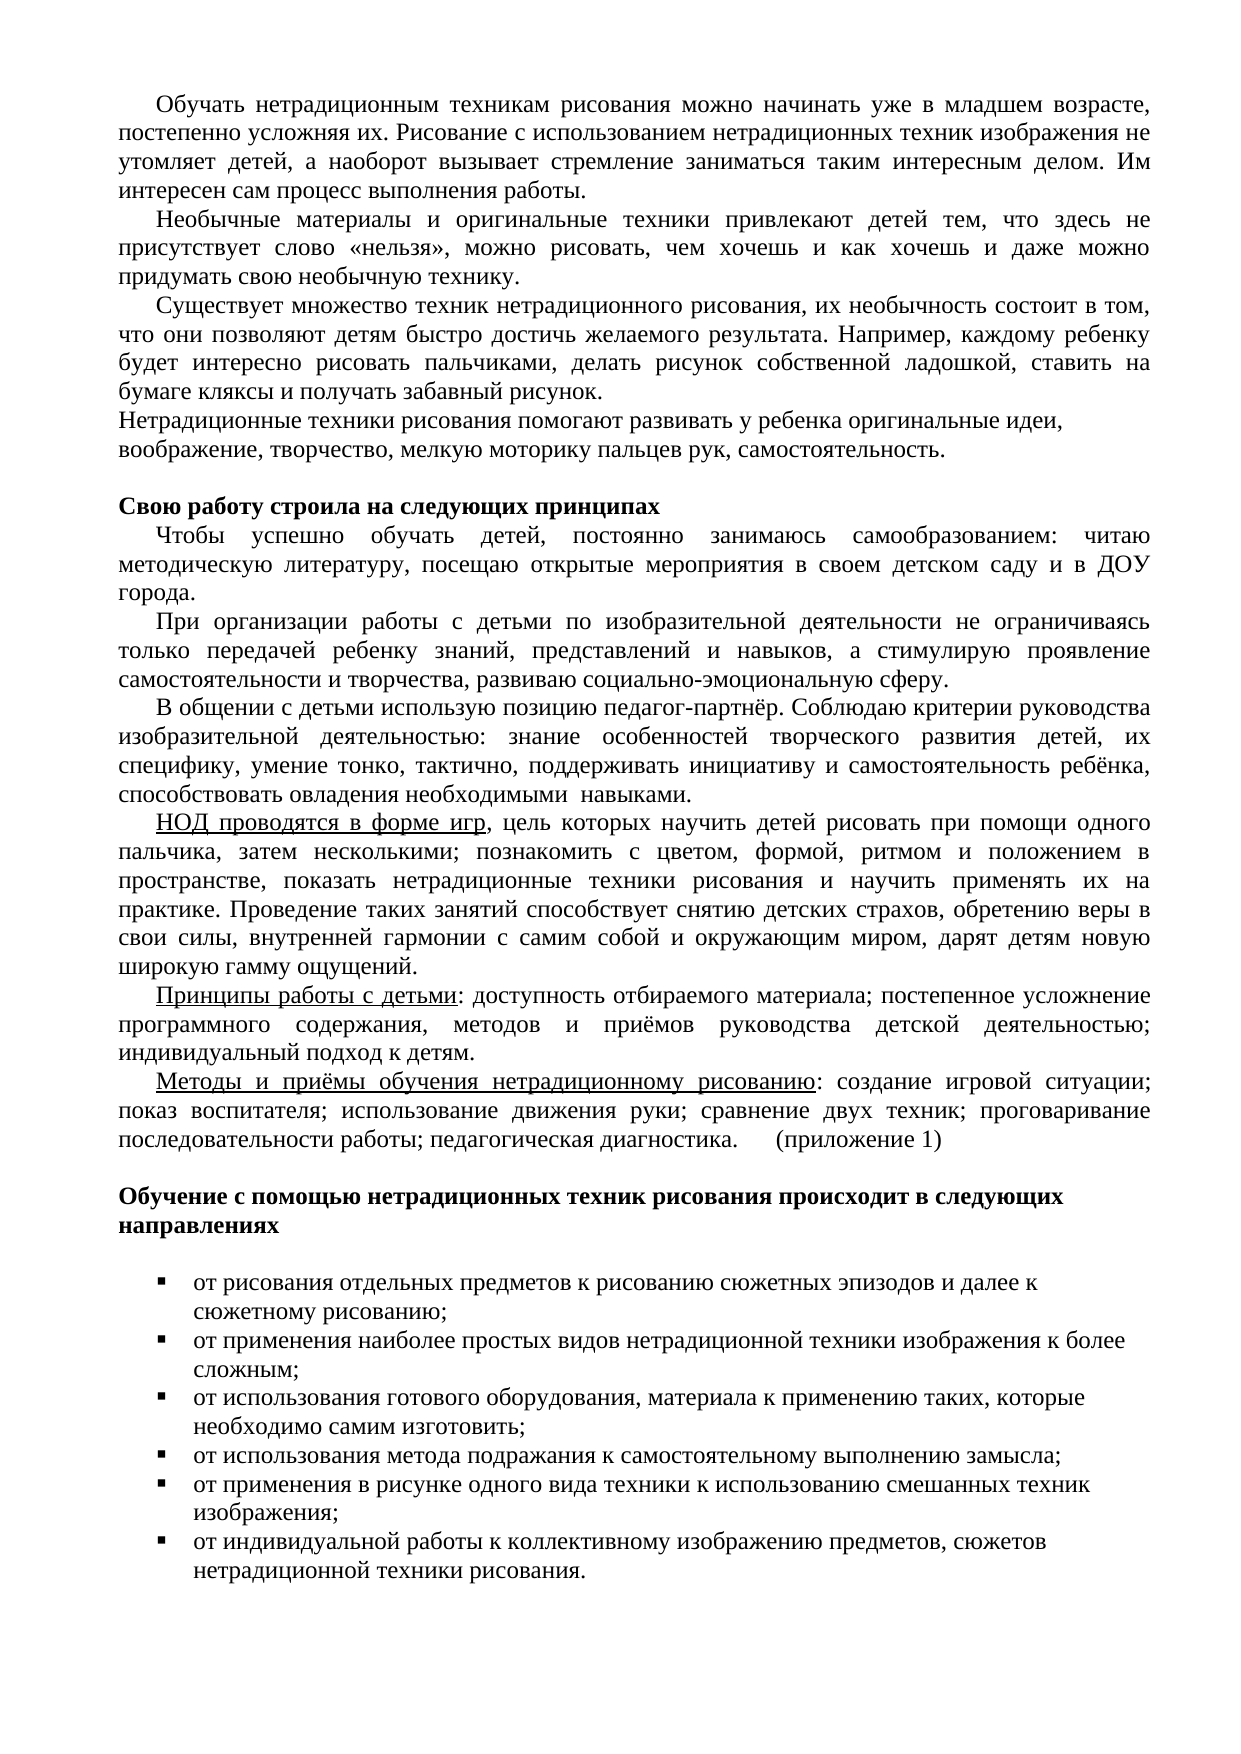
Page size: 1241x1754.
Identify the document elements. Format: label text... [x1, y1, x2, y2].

text Существует множество техник нетрадиционного рисования, их необычность состоит в том, что они позволяют детям быстро достичь желаемого результата. Например, каждому ребенку будет интересно рисовать пальчиками, делать рисунок собственной ладошкой, ставить на бумаге кляксы и получать забавный рисунок. [118, 290, 1152, 405]
text Свою работу строила на следующих принципах [118, 491, 1152, 520]
list от индивидуальной работы к коллективному изображению предметов, сюжетов нетрадиционной техники рисования. [156, 1526, 1152, 1584]
list от использования метода подражания к самостоятельному выполнению замысла; [156, 1440, 1152, 1469]
text Принципы работы с детьми: доступность отбираемого материала; постепенное усложнение программного содержания, методов и приёмов руководства детской деятельностью; индивидуальный подход к детям. [118, 980, 1152, 1066]
text Методы и приёмы обучения нетрадиционному рисованию: создание игровой ситуации; показ воспитателя; использование движения руки; сравнение двух техник; проговаривание последовательности работы; педагогическая диагностика. (приложение 1) [118, 1066, 1152, 1152]
text Необычные материалы и оригинальные техники привлекают детей тем, что здесь не присутствует слово «нельзя», можно рисовать, чем хочешь и как хочешь и даже можно придумать свою необычную технику. [118, 204, 1152, 290]
list от применения наиболее простых видов нетрадиционной техники изображения к более сложным; [156, 1325, 1152, 1382]
text Чтобы успешно обучать детей, постоянно занимаюсь самообразованием: читаю методическую литературу, посещаю открытые мероприятия в своем детском саду и в ДОУ города. [118, 520, 1152, 606]
text Нетрадиционные техники рисования помогают развивать у ребенка оригинальные идеи, воображение, творчество, мелкую моторику пальцев рук, самостоятельность. [118, 405, 1152, 462]
text В общении с детьми использую позицию педагог-партнёр. Соблюдаю критерии руководства изобразительной деятельностью: знание особенностей творческого развития детей, их специфику, умение тонко, тактично, поддерживать инициативу и самостоятельность ребёнка, способствовать овладения необходимыми навыками. [118, 692, 1152, 807]
list от рисования отдельных предметов к рисованию сюжетных эпизодов и далее к сюжетному рисованию; [156, 1267, 1152, 1325]
text Обучение с помощью нетрадиционных техник рисования происходит в следующих направлениях [118, 1181, 1152, 1239]
text При организации работы с детьми по изобразительной деятельности не ограничиваясь только передачей ребенку знаний, представлений и навыков, а стимулирую проявление самостоятельности и творчества, развиваю социально-эмоциональную сферу. [118, 606, 1152, 692]
list от использования готового оборудования, материала к применению таких, которые необходимо самим изготовить; [156, 1382, 1152, 1440]
text Обучать нетрадиционным техникам рисования можно начинать уже в младшем возрасте, постепенно усложняя их. Рисование с использованием нетрадиционных техник изображения не утомляет детей, а наоборот вызывает стремление заниматься таким интересным делом. Им интересен сам процесс выполнения работы. [118, 89, 1152, 204]
text НОД проводятся в форме игр, цель которых научить детей рисовать при помощи одного пальчика, затем несколькими; познакомить с цветом, формой, ритмом и положением в пространстве, показать нетрадиционные техники рисования и научить применять их на практике. Проведение таких занятий способствует снятию детских страхов, обретению веры в свои силы, внутренней гармонии с самим собой и окружающим миром, дарят детям новую широкую гамму ощущений. [118, 807, 1152, 980]
list от применения в рисунке одного вида техники к использованию смешанных техник изображения; [156, 1469, 1152, 1526]
